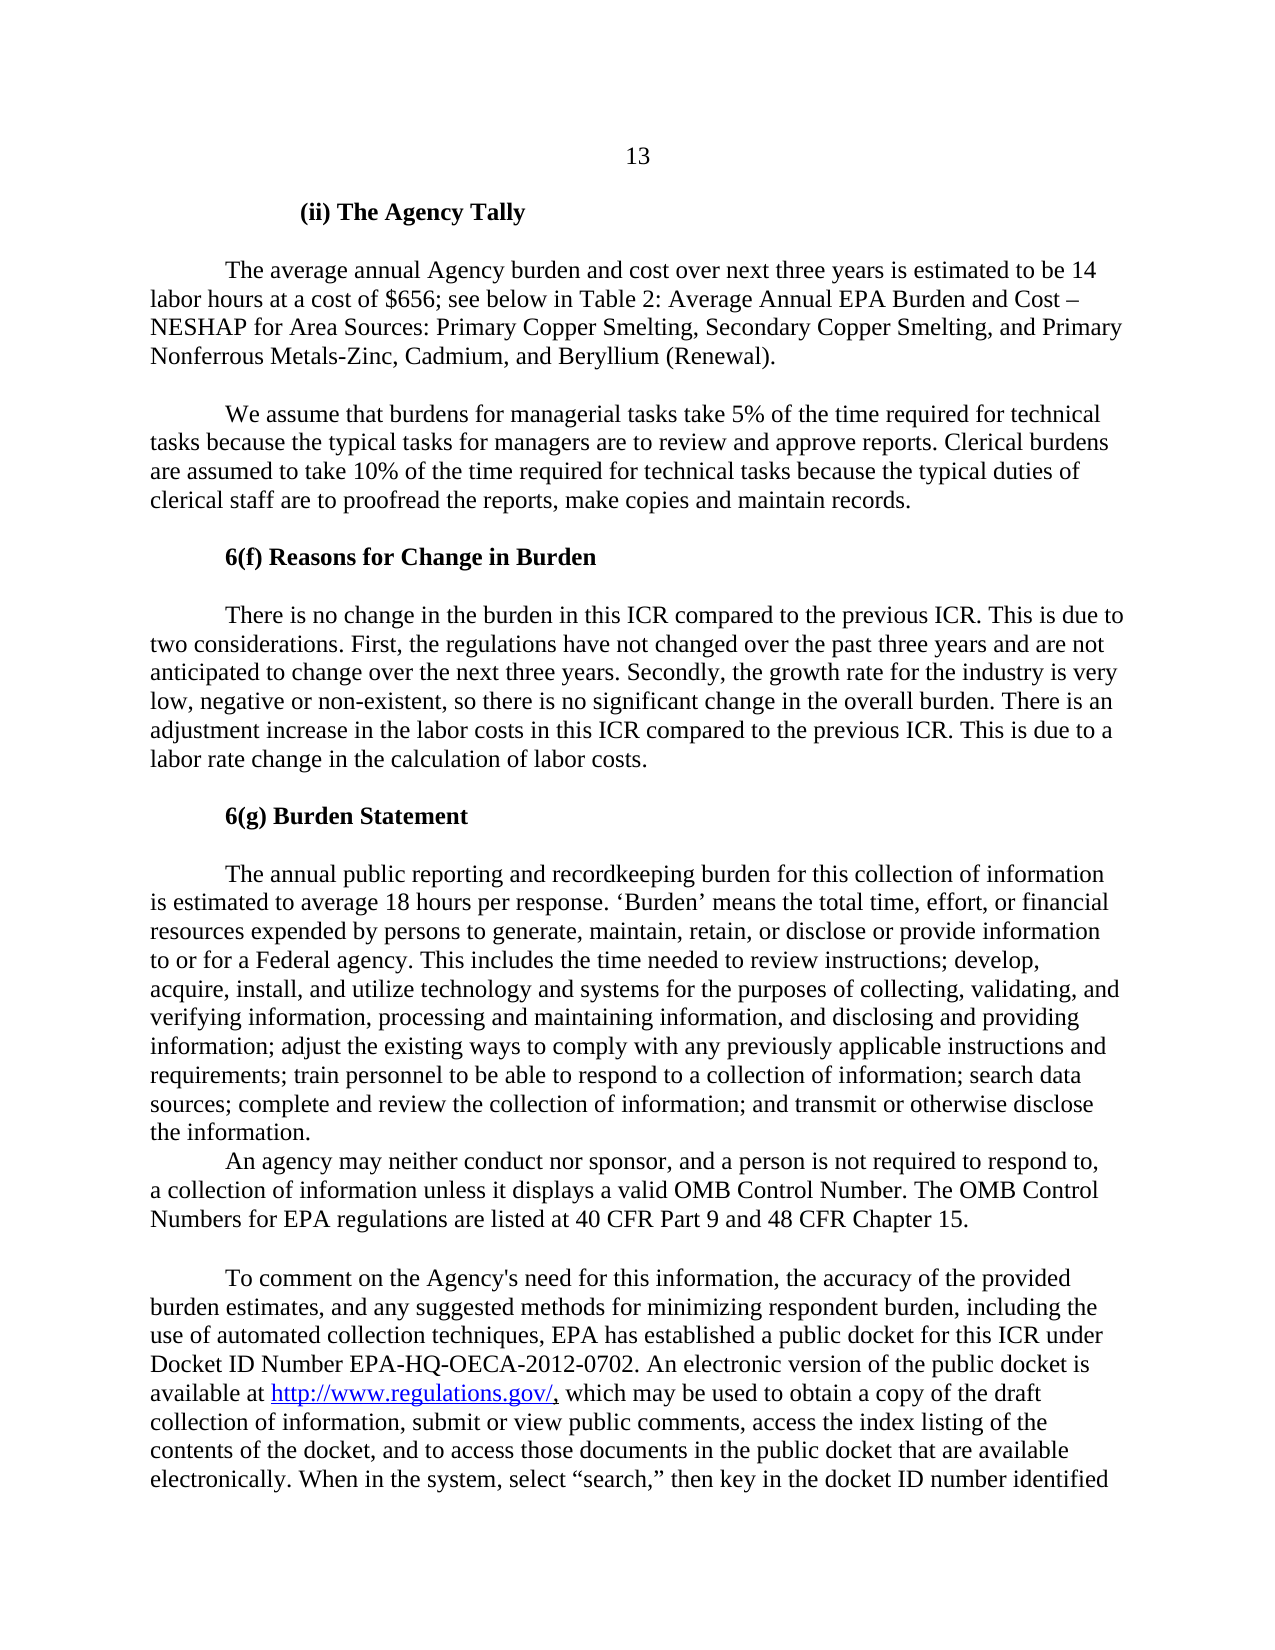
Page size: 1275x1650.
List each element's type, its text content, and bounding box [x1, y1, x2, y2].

text 6(g) Burden Statement [150, 801, 1125, 830]
text There is no change in the burden in this ICR compared to the previous ICR. This is due to two considerations. First, the regulations have not changed over the past three years and are not anticipated to change over the next three years. Secondly, the growth rate for the industry is very low, negative or non-existent, so there is no significant change in the overall burden. There is an adjustment increase in the labor costs in this ICR compared to the previous ICR. This is due to a labor rate change in the calculation of labor costs. [150, 600, 1125, 772]
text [150, 1263, 1125, 1493]
text (ii) The Agency Tally [150, 198, 1125, 226]
text 6(f) Reasons for Change in Burden [150, 542, 1125, 571]
text The average annual Agency burden and cost over next three years is estimated to be 14 labor hours at a cost of $656; see below in Table 2: Average Annual EPA Burden and Cost – NESHAP for Area Sources: Primary Copper Smelting, Secondary Copper Smelting, and Primary Nonferrous Metals-Zinc, Cadmium, and Beryllium (Renewal). [150, 255, 1125, 370]
text The annual public reporting and recordkeeping burden for this collection of information is estimated to average 18 hours per response. ‘Burden’ means the total time, effort, or financial resources expended by persons to generate, maintain, retain, or disclose or provide information to or for a Federal agency. This includes the time needed to review instructions; develop, acquire, install, and utilize technology and systems for the purposes of collecting, validating, and verifying information, processing and maintaining information, and disclosing and providing information; adjust the existing ways to comply with any previously applicable instructions and requirements; train personnel to be able to respond to a collection of information; search data sources; complete and review the collection of information; and transmit or otherwise disclose the information. [150, 859, 1125, 1145]
text An agency may neither conduct nor sponsor, and a person is not required to respond to, a collection of information unless it displays a valid OMB Control Number. The OMB Control Numbers for EPA regulations are listed at 40 CFR Part 9 and 48 CFR Chapter 15. [150, 1145, 1125, 1233]
